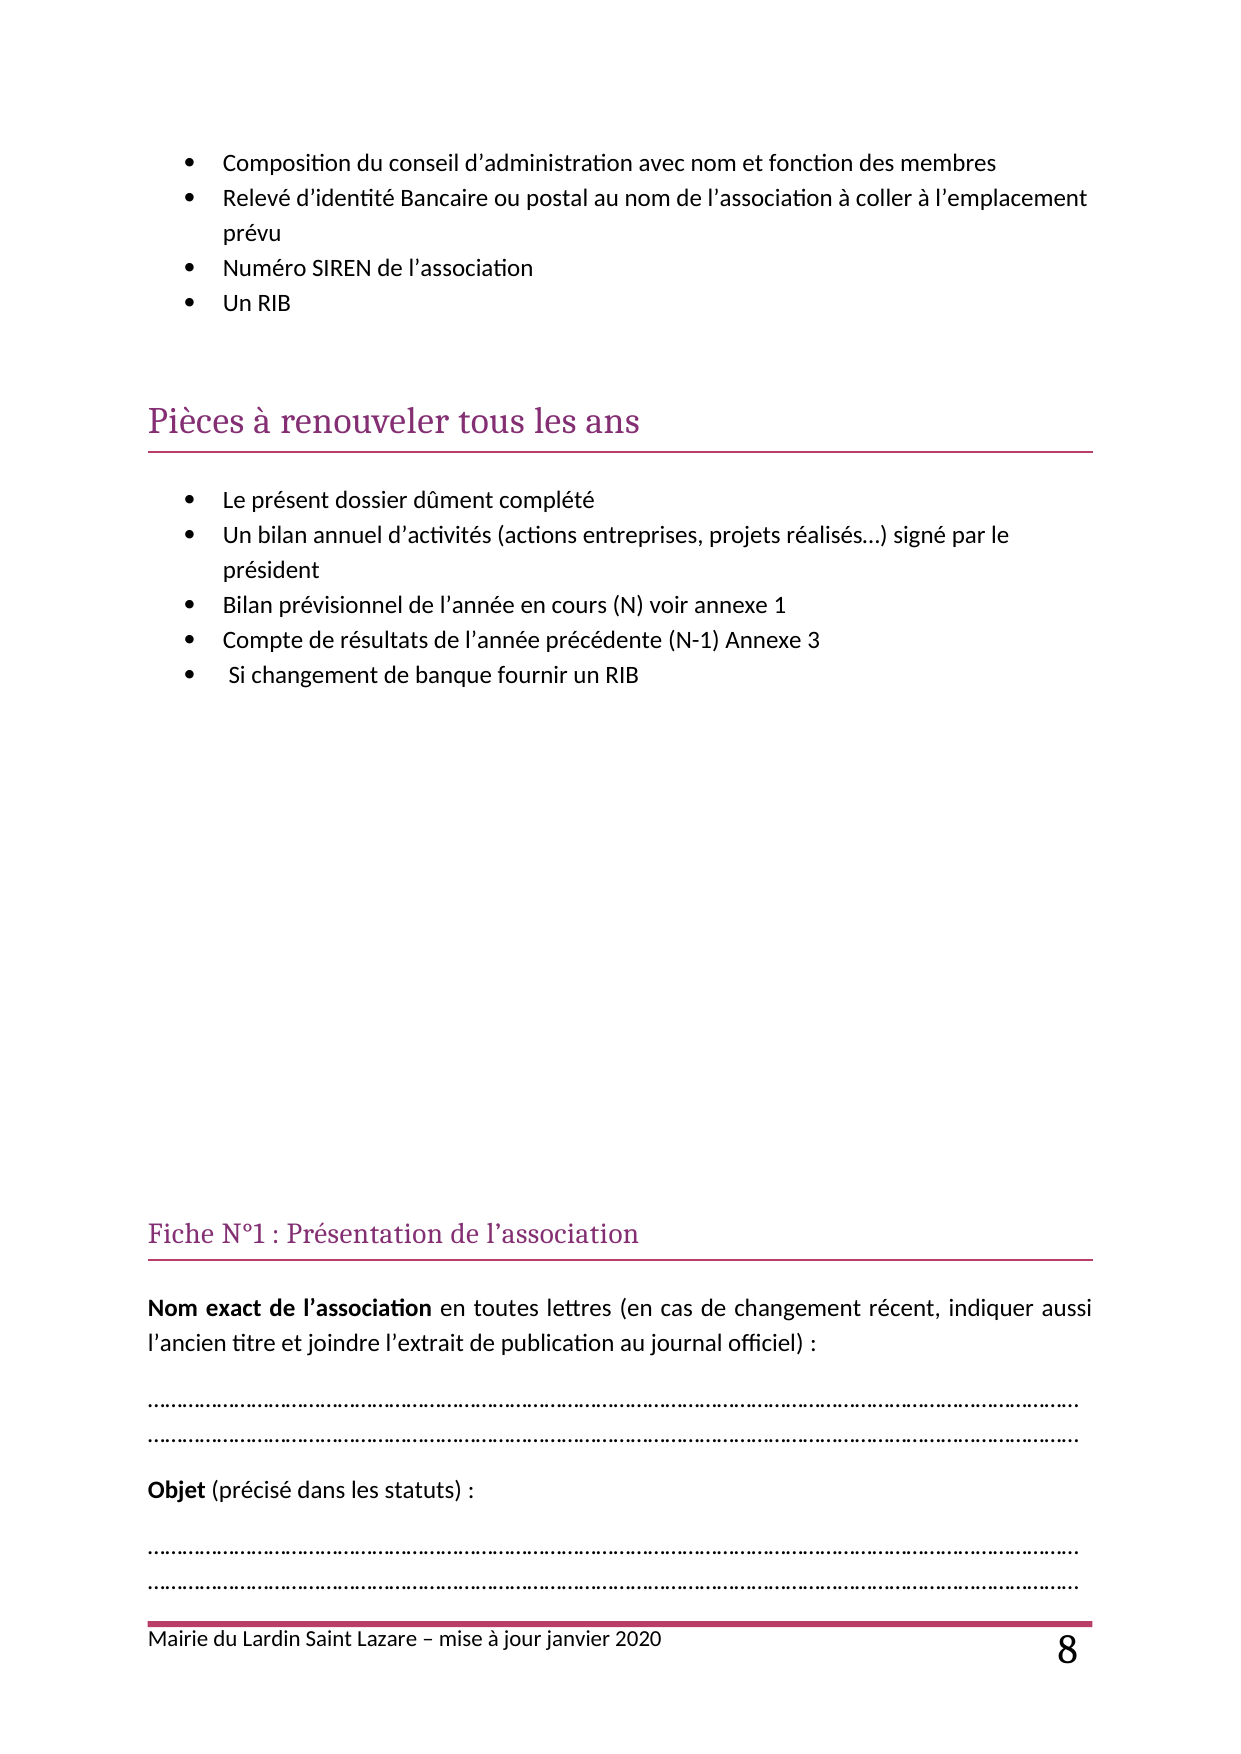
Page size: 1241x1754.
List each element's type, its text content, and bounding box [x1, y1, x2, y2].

list Le présent dossier dûment complété [185, 484, 1093, 514]
title Fiche N°1 : Présentation de l’association [148, 1217, 1093, 1259]
list Numéro SIREN de l’association [185, 253, 1093, 283]
list Si changement de banque fournir un RIB [185, 659, 1093, 689]
text ……………………………………………………………………………………………………………………………………………………………………………………………………………………………………………………………………………………………… [148, 1383, 1093, 1449]
list Composition du conseil d’administration avec nom et fonction des membres [185, 148, 1093, 178]
list Relevé d’identité Bancaire ou postal au nom de l’association à coller à l’emplacement prévu [185, 183, 1093, 248]
text Objet (précisé dans les statuts) : [148, 1474, 1093, 1505]
list Compte de résultats de l’année précédente (N-1) Annexe 3 [185, 624, 1093, 654]
list Un RIB [185, 288, 1093, 318]
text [148, 1530, 1093, 1596]
text Nom exact de l’association en toutes lettres (en cas de changement récent, indiquer aussi l’ancien titre et joindre l’extrait de publication au journal officiel) : [148, 1293, 1093, 1358]
list Un bilan annuel d’activités (actions entreprises, projets réalisés…) signé par le président [185, 519, 1093, 584]
title Pièces à renouveler tous les ans [148, 399, 1093, 451]
list Bilan prévisionnel de l’année en cours (N) voir annexe 1 [185, 589, 1093, 619]
